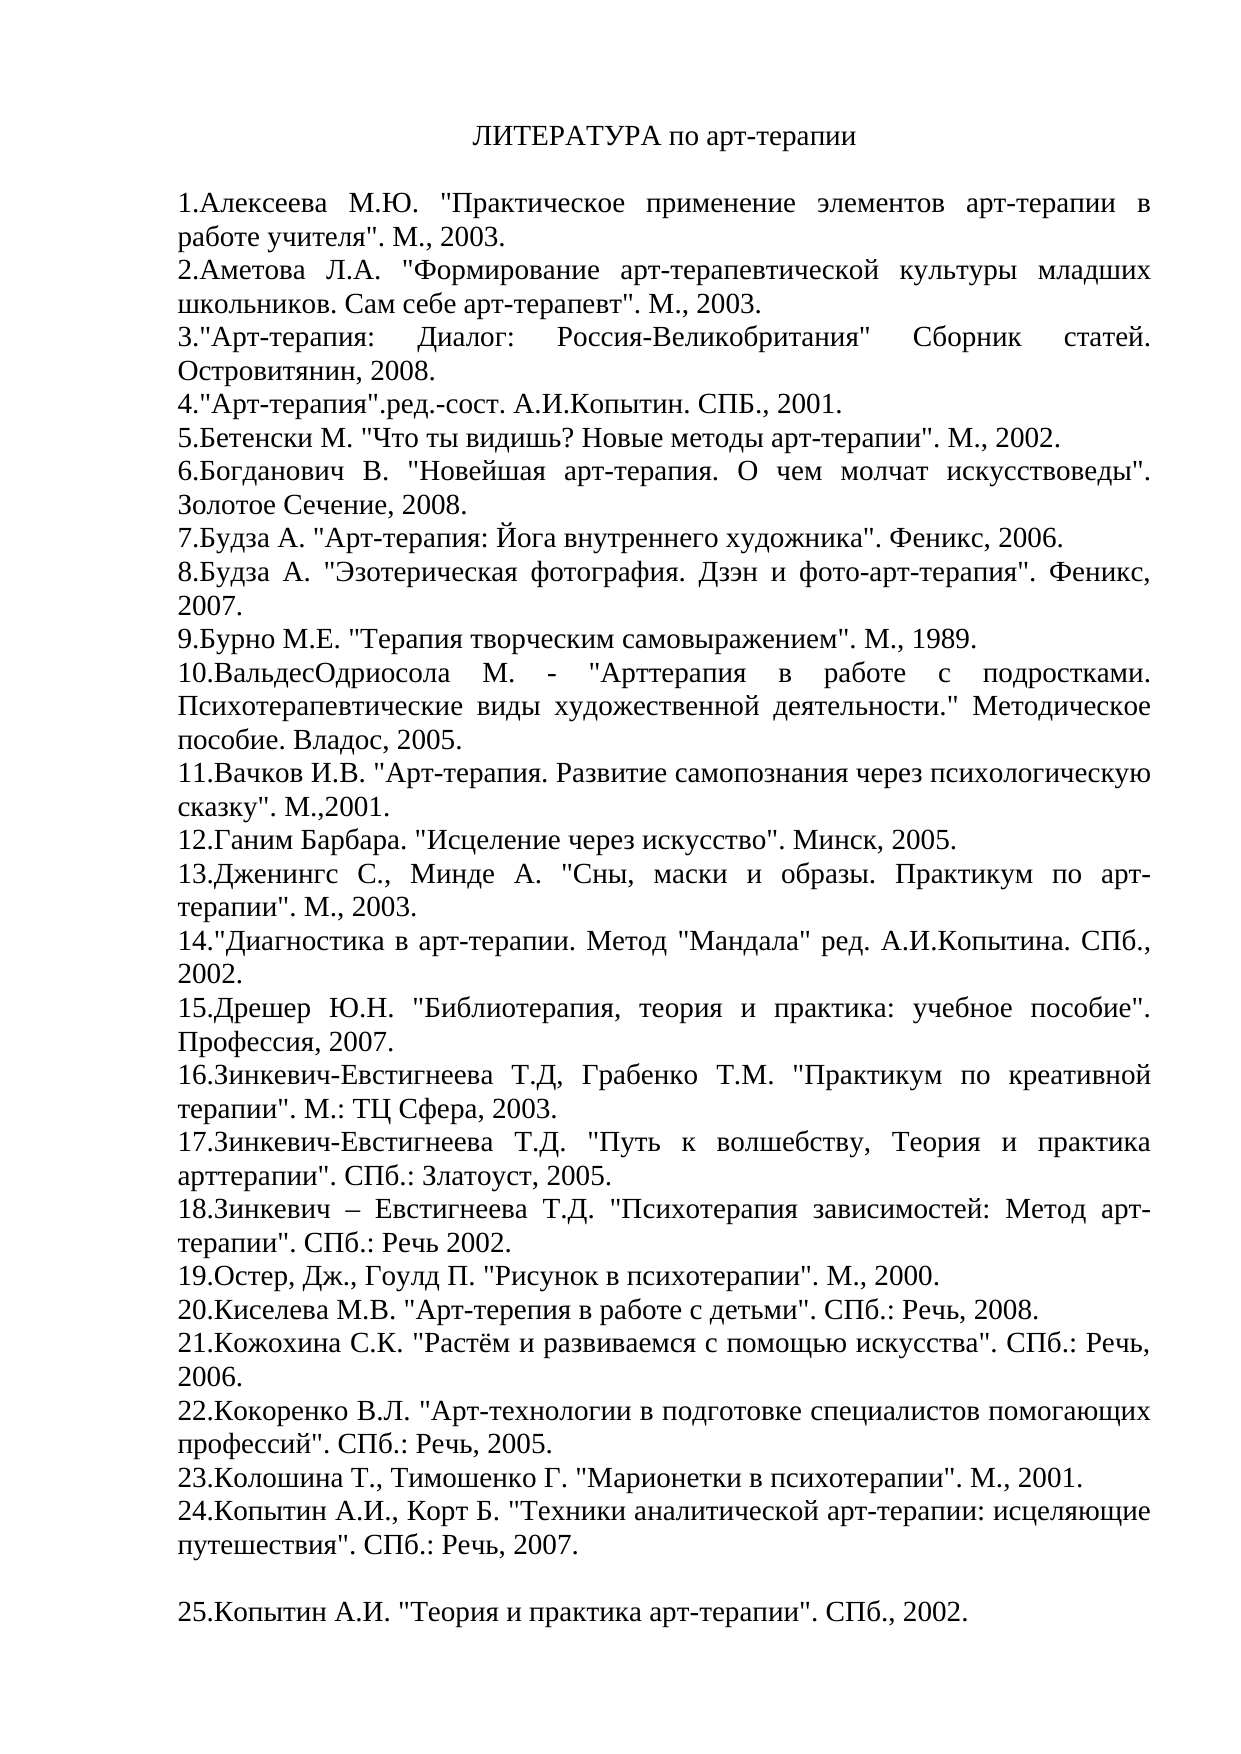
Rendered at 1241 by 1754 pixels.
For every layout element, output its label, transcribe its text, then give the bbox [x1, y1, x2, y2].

text 3."Арт-терапия: Диалог: Россия-Великобритания" Сборник статей. Островитянин, 2008. [177, 319, 1152, 386]
text 23.Колошина Т., Тимошенко Г. "Марионетки в психотерапии". М., 2001. [177, 1460, 1152, 1493]
text 1.Алексеева М.Ю. "Практическое применение элементов арт-терапии в работе учителя". М., 2003. [177, 185, 1152, 252]
text ЛИТЕРАТУРА по арт-терапии [177, 118, 1152, 152]
text 6.Богданович В. "Новейшая арт-терапия. О чем молчат искусствоведы". Золотое Сечение, 2008. [177, 453, 1152, 521]
text 19.Остер, Дж., Гоулд П. "Рисунок в психотерапии". М., 2000. [177, 1258, 1152, 1292]
text 24.Копытин А.И., Корт Б. "Техники аналитической арт-терапии: исцеляющие путешествия". СПб.: Речь, 2007. [177, 1493, 1152, 1560]
text 10.ВальдесОдриосола М. - "Арттерапия в работе с подростками. Психотерапевтические виды художественной деятельности." Методическое пособие. Владос, 2005. [177, 655, 1152, 755]
text 4."Арт-терапия".ред.-сост. А.И.Копытин. СПБ., 2001. [177, 386, 1152, 420]
text 20.Киселева М.В. "Арт-терепия в работе с детьми". СПб.: Речь, 2008. [177, 1292, 1152, 1326]
text 7.Будза А. "Арт-терапия: Йога внутреннего художника". Феникс, 2006. [177, 521, 1152, 554]
text 21.Кожохина С.К. "Растём и развиваемся с помощью искусства". СПб.: Речь, 2006. [177, 1326, 1152, 1393]
text 16.Зинкевич-Евстигнеева Т.Д, Грабенко Т.М. "Практикум по креативной терапии". М.: ТЦ Сфера, 2003. [177, 1057, 1152, 1124]
text 22.Кокоренко В.Л. "Арт-технологии в подготовке специалистов помогающих профессий". СПб.: Речь, 2005. [177, 1393, 1152, 1460]
text 5.Бетенски М. "Что ты видишь? Новые методы арт-терапии". М., 2002. [177, 420, 1152, 453]
text 12.Ганим Барбара. "Исцеление через искусство". Минск, 2005. [177, 822, 1152, 856]
text 14."Диагностика в арт-терапии. Метод "Мандала" ред. А.И.Копытина. СПб., 2002. [177, 923, 1152, 990]
text 8.Будза А. "Эзотерическая фотография. Дзэн и фото-арт-терапия". Феникс, 2007. [177, 554, 1152, 621]
text 25.Копытин А.И. "Теория и практика арт-терапии". СПб., 2002. [177, 1594, 1152, 1627]
text 13.Дженингс С., Минде А. "Сны, маски и образы. Практикум по арт-терапии". М., 2003. [177, 856, 1152, 923]
text 18.Зинкевич – Евстигнеева Т.Д. "Психотерапия зависимостей: Метод арт-терапии". СПб.: Речь 2002. [177, 1191, 1152, 1258]
text 11.Вачков И.В. "Арт-терапия. Развитие самопознания через психологическую сказку". М.,2001. [177, 755, 1152, 822]
text 15.Дрешер Ю.Н. "Библиотерапия, теория и практика: учебное пособие". Профессия, 2007. [177, 990, 1152, 1057]
text 17.Зинкевич-Евстигнеева Т.Д. "Путь к волшебству, Теория и практика арттерапии". СПб.: Златоуст, 2005. [177, 1124, 1152, 1191]
text 2.Аметова Л.А. "Формирование арт-терапевтической культуры младших школьников. Сам себе арт-терапевт". М., 2003. [177, 252, 1152, 319]
text 9.Бурно М.Е. "Терапия творческим самовыражением". М., 1989. [177, 621, 1152, 655]
